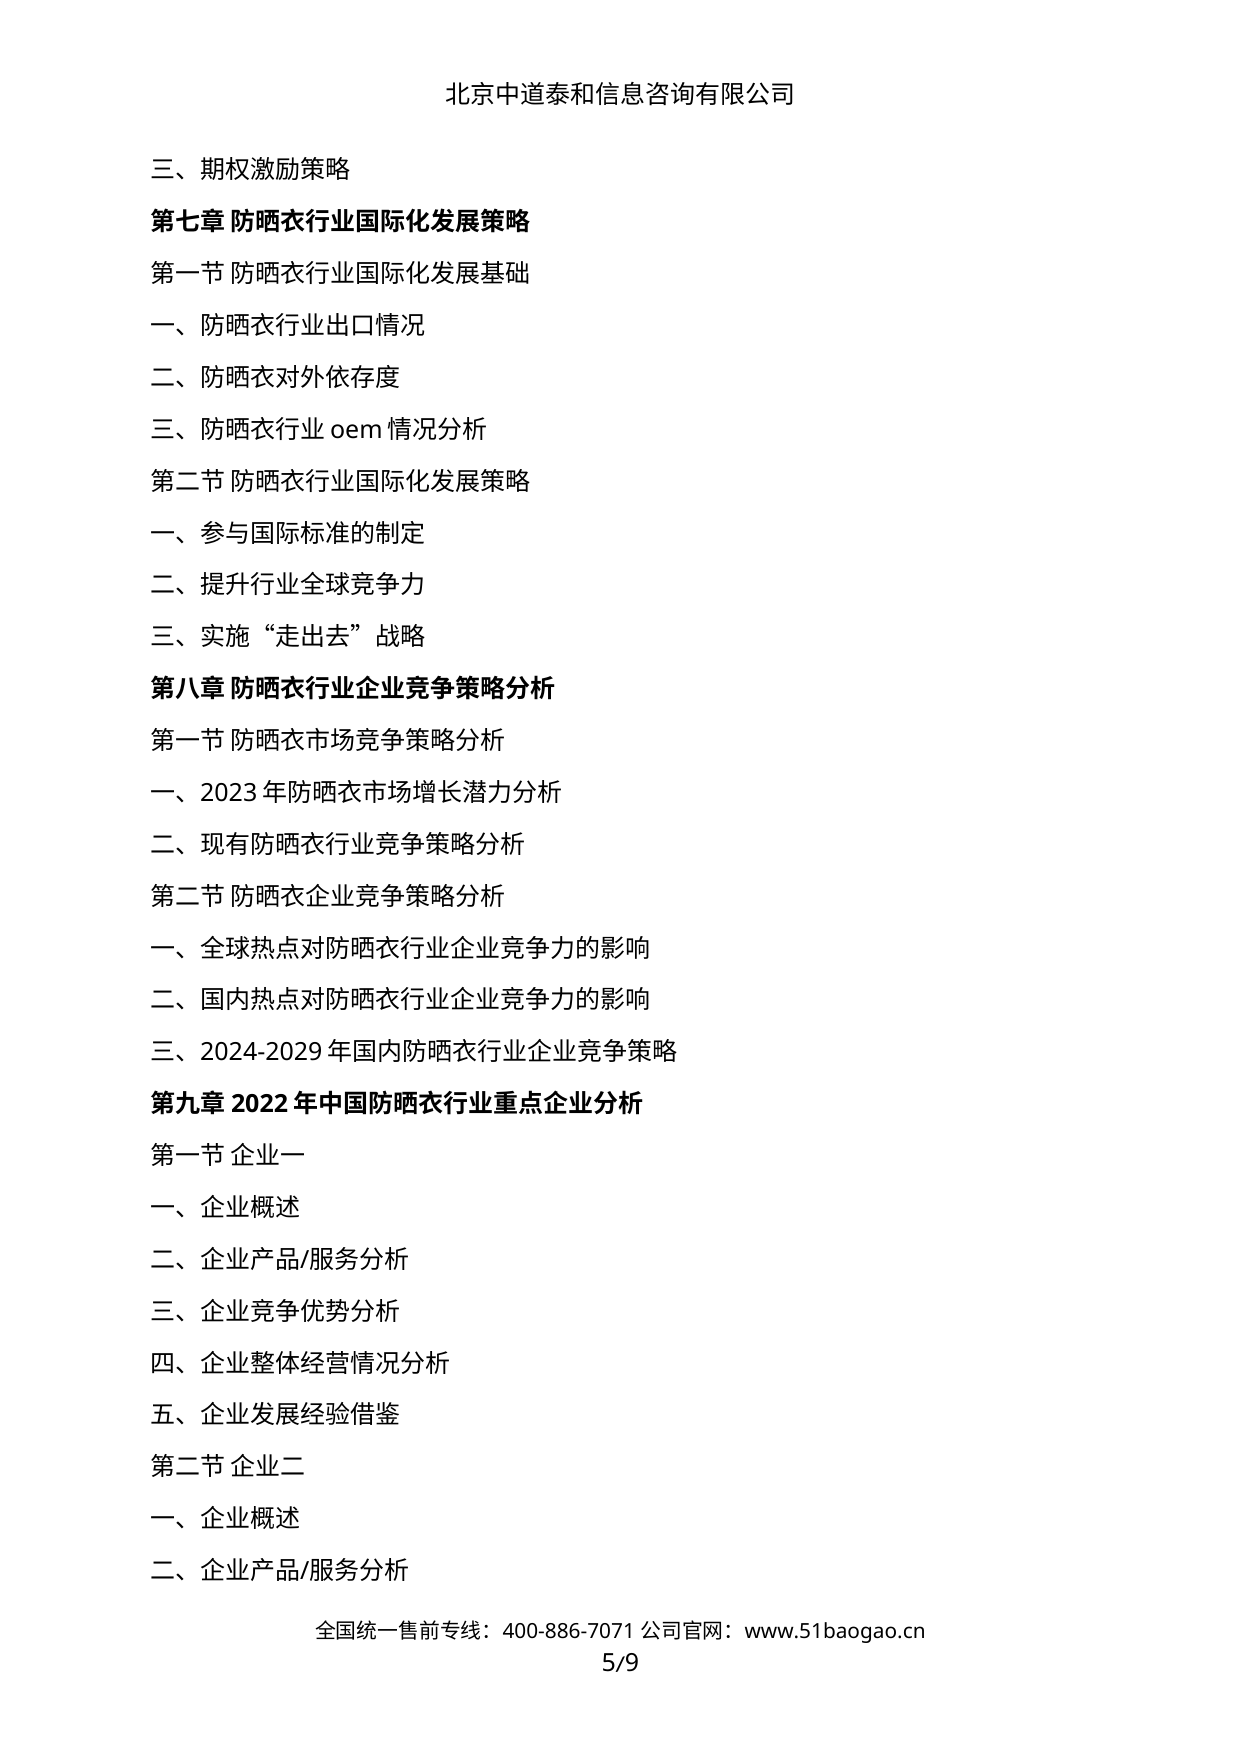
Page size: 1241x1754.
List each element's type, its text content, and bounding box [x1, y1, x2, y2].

text 三、企业竞争优势分析 [150, 1291, 1090, 1327]
text 第二节 防晒衣企业竞争策略分析 [150, 876, 1090, 912]
text 二、防晒衣对外依存度 [150, 357, 1090, 394]
text 二、现有防晒衣行业竞争策略分析 [150, 824, 1090, 861]
text 第一节 防晒衣行业国际化发展基础 [150, 254, 1090, 290]
text 五、企业发展经验借鉴 [150, 1395, 1090, 1431]
text 二、企业产品/服务分析 [150, 1239, 1090, 1276]
text 一、参与国际标准的制定 [150, 513, 1090, 549]
text 一、防晒衣行业出口情况 [150, 306, 1090, 342]
text 三、防晒衣行业oem情况分析 [150, 409, 1090, 446]
text 二、国内热点对防晒衣行业企业竞争力的影响 [150, 980, 1090, 1016]
text 三、2024-2029年国内防晒衣行业企业竞争策略 [150, 1032, 1090, 1068]
text 三、期权激励策略 [150, 150, 1090, 186]
text 一、企业概述 [150, 1499, 1090, 1535]
text 一、2023年防晒衣市场增长潜力分析 [150, 772, 1090, 809]
text 二、企业产品/服务分析 [150, 1551, 1090, 1587]
text 第一节 防晒衣市场竞争策略分析 [150, 721, 1090, 757]
text 三、实施“走出去”战略 [150, 617, 1090, 653]
text 二、提升行业全球竞争力 [150, 565, 1090, 601]
text 第七章 防晒衣行业国际化发展策略 [150, 202, 1090, 238]
text 第一节 企业一 [150, 1136, 1090, 1172]
text 第二节 企业二 [150, 1447, 1090, 1483]
text 第八章 防晒衣行业企业竞争策略分析 [150, 669, 1090, 705]
text 一、全球热点对防晒衣行业企业竞争力的影响 [150, 928, 1090, 964]
text 第二节 防晒衣行业国际化发展策略 [150, 461, 1090, 497]
text 第九章 2022年中国防晒衣行业重点企业分析 [150, 1084, 1090, 1120]
text 四、企业整体经营情况分析 [150, 1343, 1090, 1379]
text 一、企业概述 [150, 1187, 1090, 1224]
